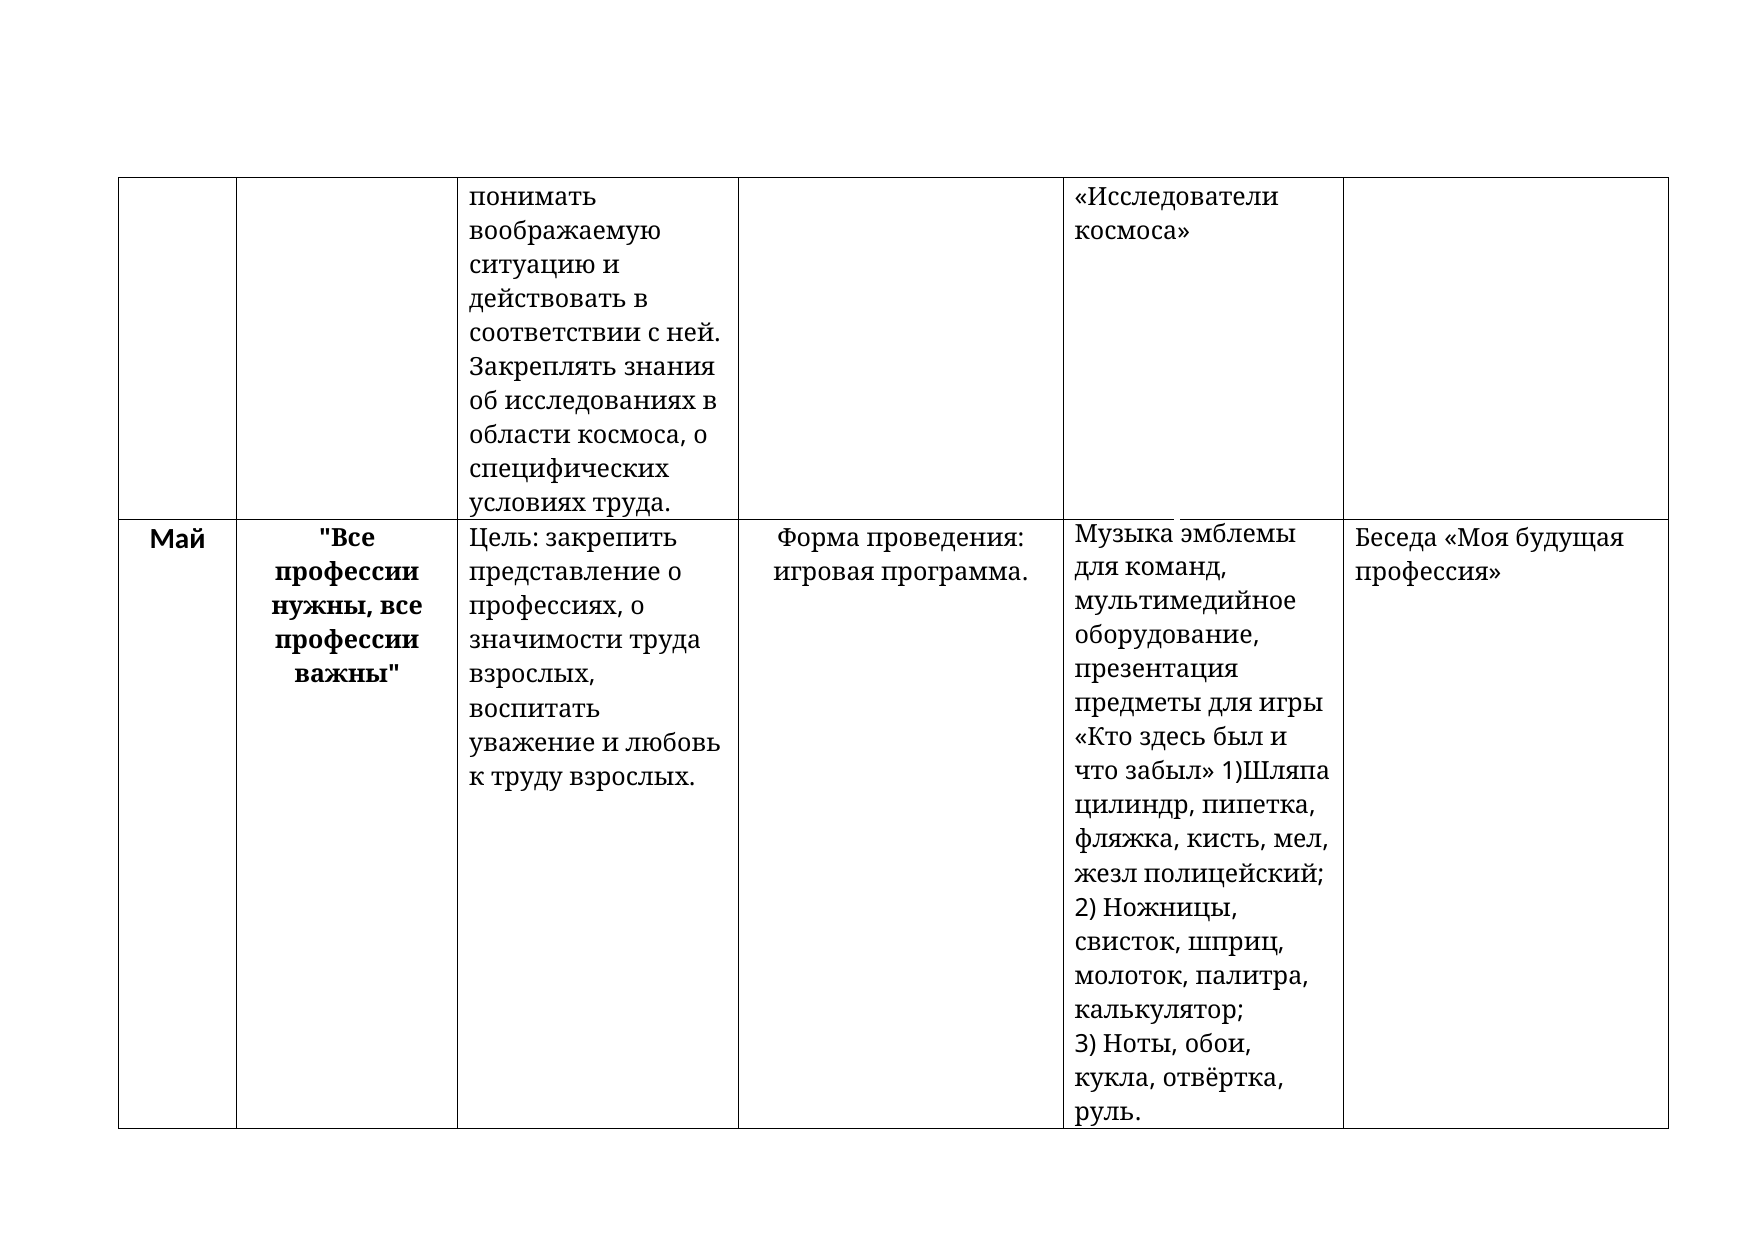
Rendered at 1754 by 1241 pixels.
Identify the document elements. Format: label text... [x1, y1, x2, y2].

table_cell [119, 178, 236, 519]
table_cell Музыка эмблемы для команд, мультимедийное оборудование, презентация предметы для игры «Кто здесь был и что забыл» 1)Шляпа цилиндр, пипетка, фляжка, кисть, мел, жезл полицейский; 2) Ножницы, свисток, шприц, молоток, палитра, калькулятор; 3) Ноты, обои, кукла, отвёртка, руль. [1064, 520, 1343, 1128]
table_cell "Все профессии нужны, все профессии важны" [237, 520, 457, 1128]
table_cell Май [119, 520, 236, 1128]
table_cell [1344, 178, 1668, 519]
table_cell Беседа «Моя будущая профессия» [1344, 520, 1668, 1128]
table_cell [237, 178, 457, 519]
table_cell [1064, 178, 1343, 519]
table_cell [739, 178, 1063, 519]
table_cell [458, 178, 738, 519]
table_cell Цель: закрепить представление о профессиях, о значимости труда взрослых, воспитать уважение и любовь к труду взрослых. [458, 520, 738, 1128]
table_cell Форма проведения: игровая программа. [739, 520, 1063, 1128]
